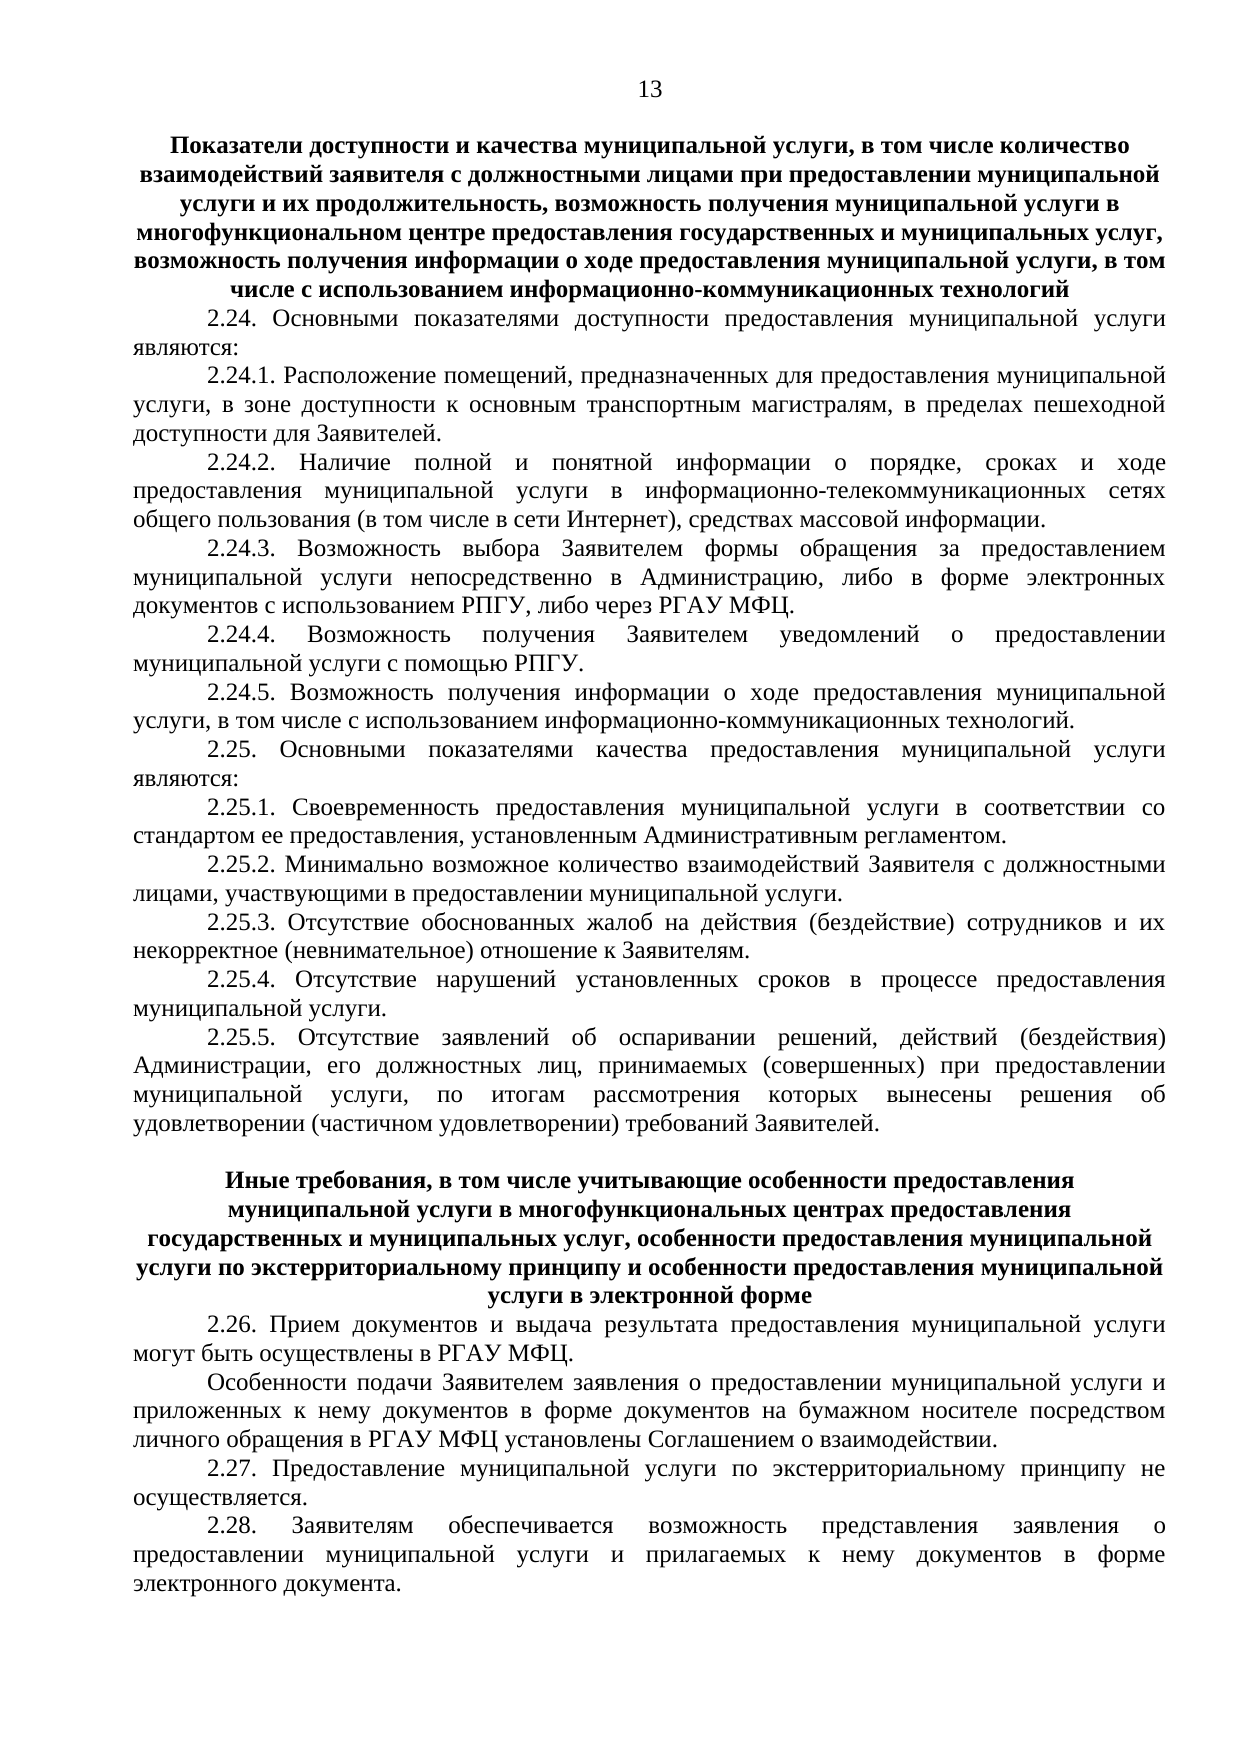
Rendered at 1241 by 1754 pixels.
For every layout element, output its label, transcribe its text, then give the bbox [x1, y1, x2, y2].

text 2.25.4. Отсутствие нарушений установленных сроков в процессе предоставления муниципальной услуги. [133, 964, 1167, 1022]
text 2.25. Основными показателями качества предоставления муниципальной услуги являются: [133, 734, 1167, 792]
text 2.28. Заявителям обеспечивается возможность представления заявления о предоставлении муниципальной услуги и прилагаемых к нему документов в форме электронного документа. [133, 1511, 1167, 1597]
text 2.25.1. Своевременность предоставления муниципальной услуги в соответствии со стандартом ее предоставления, установленным Административным регламентом. [133, 792, 1167, 849]
text 2.24.1. Расположение помещений, предназначенных для предоставления муниципальной услуги, в зоне доступности к основным транспортным магистралям, в пределах пешеходной доступности для Заявителей. [133, 361, 1167, 447]
text 2.25.5. Отсутствие заявлений об оспаривании решений, действий (бездействия) Администрации, его должностных лиц, принимаемых (совершенных) при предоставлении муниципальной услуги, по итогам рассмотрения которых вынесены решения об удовлетворении (частичном удовлетворении) требований Заявителей. [133, 1022, 1167, 1137]
text 2.24.3. Возможность выбора Заявителем формы обращения за предоставлением муниципальной услуги непосредственно в Администрацию, либо в форме электронных документов с использованием РПГУ, либо через РГАУ МФЦ. [133, 533, 1167, 619]
text 2.25.2. Минимально возможное количество взаимодействий Заявителя с должностными лицами, участвующими в предоставлении муниципальной услуги. [133, 849, 1167, 907]
text 2.24.5. Возможность получения информации о ходе предоставления муниципальной услуги, в том числе с использованием информационно-коммуникационных технологий. [133, 677, 1167, 734]
text 2.25.3. Отсутствие обоснованных жалоб на действия (бездействие) сотрудников и их некорректное (невнимательное) отношение к Заявителям. [133, 907, 1167, 964]
text Особенности подачи Заявителем заявления о предоставлении муниципальной услуги и приложенных к нему документов в форме документов на бумажном носителе посредством личного обращения в РГАУ МФЦ установлены Соглашением о взаимодействии. [133, 1367, 1167, 1453]
text 2.24. Основными показателями доступности предоставления муниципальной услуги являются: [133, 303, 1167, 361]
text Иные требования, в том числе учитывающие особенности предоставления муниципальной услуги в многофункциональных центрах предоставления государственных и муниципальных услуг, особенности предоставления муниципальной услуги по экстерриториальному принципу и особенности предоставления муниципальной услуги в электронной форме [133, 1166, 1167, 1309]
text 2.24.2. Наличие полной и понятной информации о порядке, сроках и ходе предоставления муниципальной услуги в информационно-телекоммуникационных сетях общего пользования (в том числе в сети Интернет), средствах массовой информации. [133, 447, 1167, 533]
text 2.26. Прием документов и выдача результата предоставления муниципальной услуги могут быть осуществлены в РГАУ МФЦ. [133, 1309, 1167, 1367]
text 2.24.4. Возможность получения Заявителем уведомлений о предоставлении муниципальной услуги с помощью РПГУ. [133, 619, 1167, 677]
text Показатели доступности и качества муниципальной услуги, в том числе количество взаимодействий заявителя с должностными лицами при предоставлении муниципальной услуги и их продолжительность, возможность получения муниципальной услуги в многофункциональном центре предоставления государственных и муниципальных услуг, возможность получения информации о ходе предоставления муниципальной услуги, в том числе с использованием информационно-коммуникационных технологий [133, 131, 1167, 303]
text 2.27. Предоставление муниципальной услуги по экстерриториальному принципу не осуществляется. [133, 1453, 1167, 1511]
